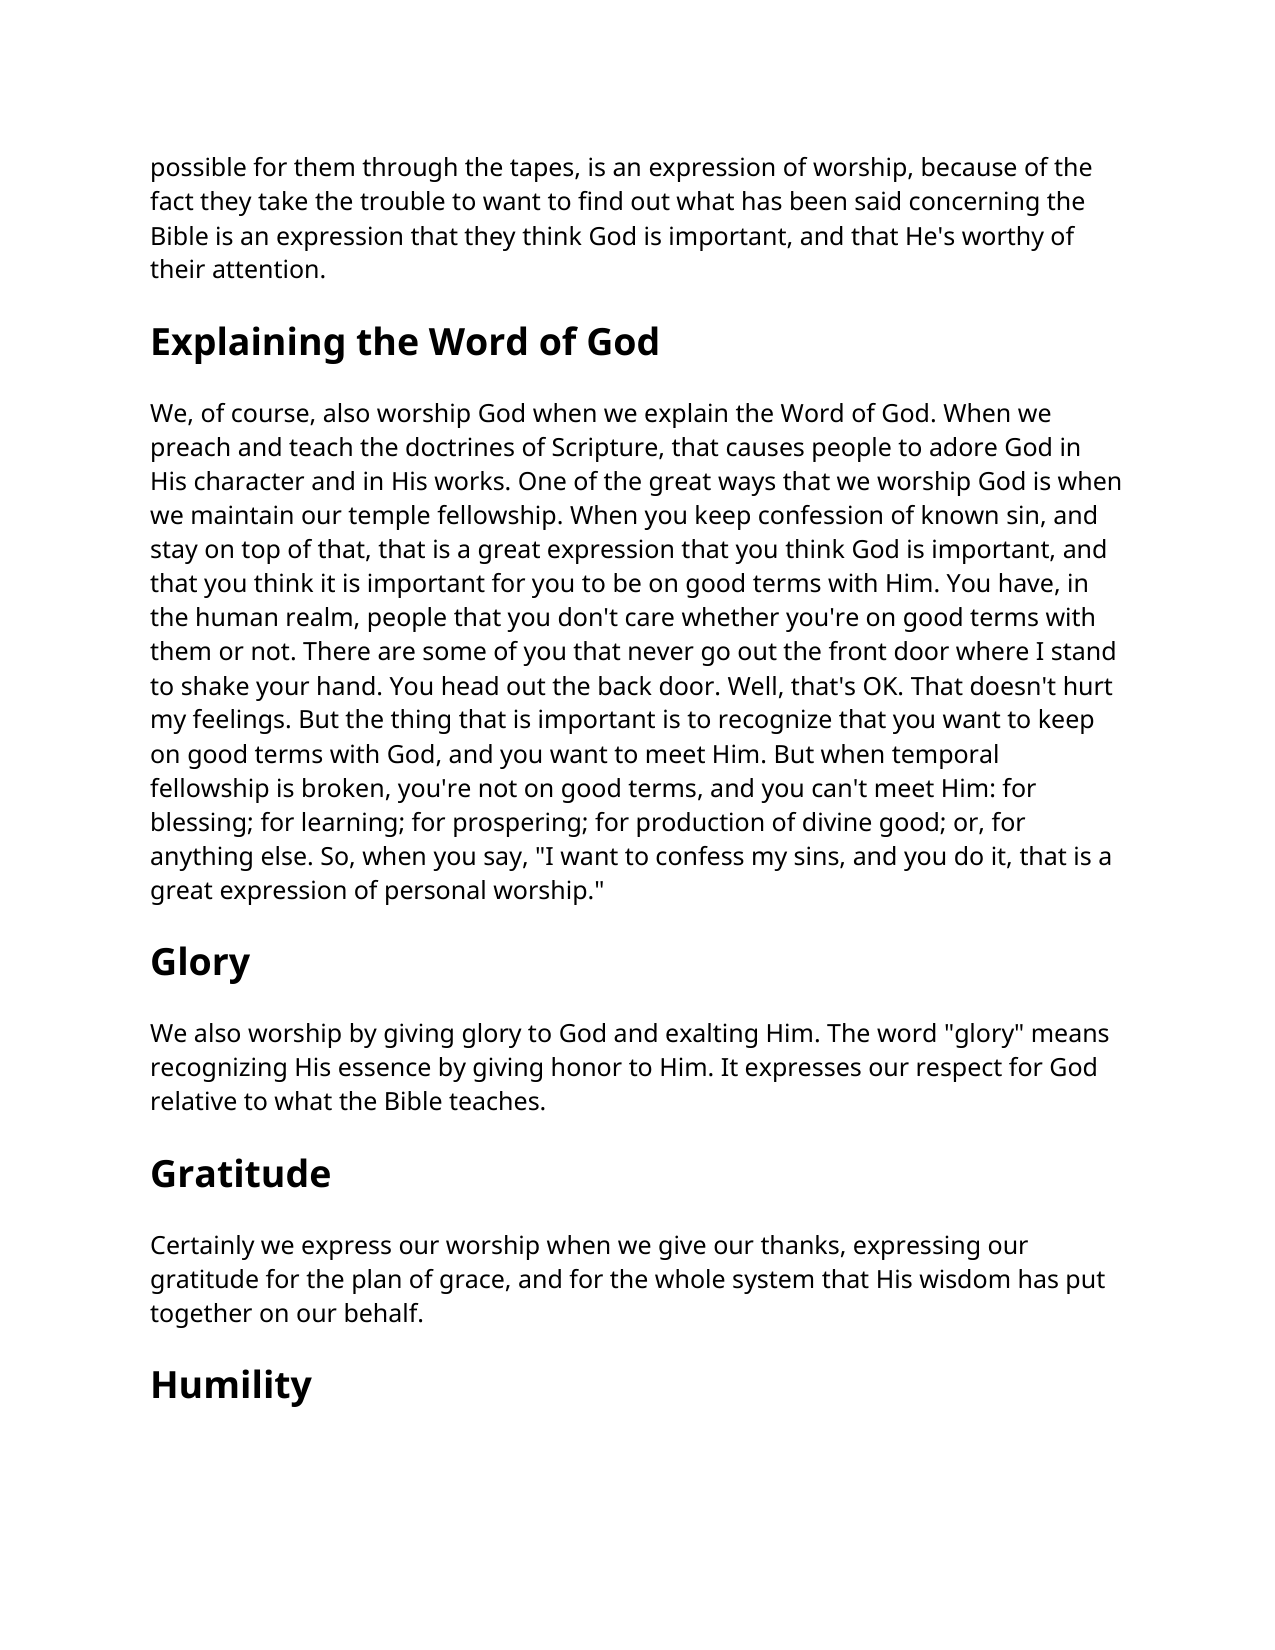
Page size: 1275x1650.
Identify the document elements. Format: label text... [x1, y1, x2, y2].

text We also worship by giving glory to God and exalting Him. The word "glory" means recognizing His essence by giving honor to Him. It expresses our respect for God relative to what the Bible teaches. [150, 1016, 1125, 1118]
text Certainly we express our worship when we give our thanks, expressing our gratitude for the plan of grace, and for the whole system that His wisdom has put together on our behalf. [150, 1227, 1125, 1330]
text Glory [150, 936, 1125, 987]
text We, of course, also worship God when we explain the Word of God. When we preach and teach the doctrines of Scripture, that causes people to adore God in His character and in His works. One of the great ways that we worship God is when we maintain our temple fellowship. When you keep confession of known sin, and stay on top of that, that is a great expression that you think God is important, and that you think it is important for you to be on good terms with Him. You have, in the human realm, people that you don't care whether you're on good terms with them or not. There are some of you that never go out the front door where I stand to shake your hand. You head out the back door. Well, that's OK. That doesn't hurt my feelings. But the thing that is important is to recognize that you want to keep on good terms with God, and you want to meet Him. But when temporal fellowship is broken, you're not on good terms, and you can't meet Him: for blessing; for learning; for prospering; for production of divine good; or, for anything else. So, when you say, "I want to confess my sins, and you do it, that is a great expression of personal worship." [150, 396, 1125, 907]
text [150, 150, 1125, 286]
text Gratitude [150, 1147, 1125, 1198]
text Humility [150, 1359, 1125, 1410]
text Explaining the Word of God [150, 315, 1125, 366]
